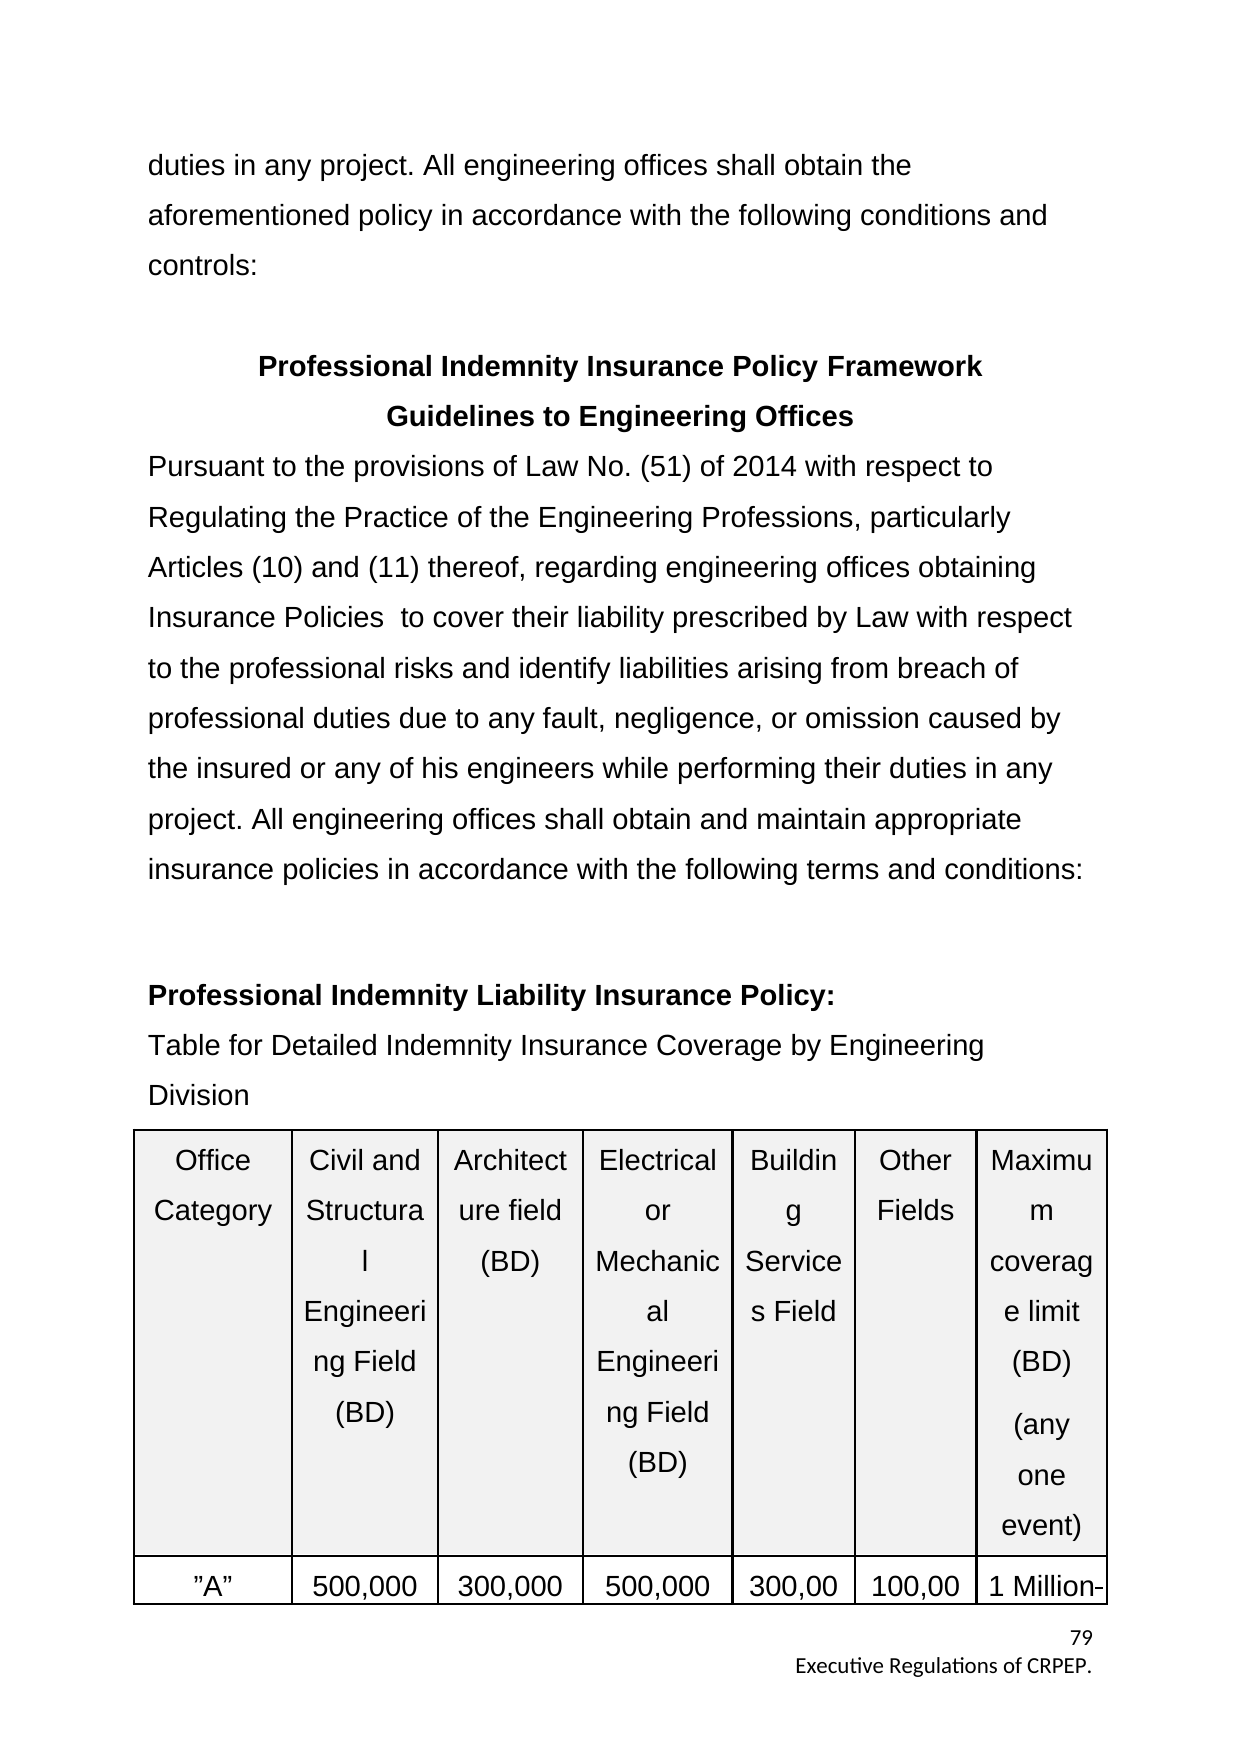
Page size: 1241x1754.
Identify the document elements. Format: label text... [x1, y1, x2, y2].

list Guidelines to Engineering Offices [148, 399, 1093, 433]
table_cell 100,000 [856, 1557, 975, 1603]
table_cell ”A” Bahraini [135, 1557, 291, 1603]
list Professional Indemnity Liability Insurance Policy: [148, 978, 1093, 1011]
table_header Building Services Field [734, 1131, 854, 1554]
table_header Other Fields [856, 1131, 975, 1554]
list Professional Indemnity Insurance Policy Framework [148, 349, 1093, 382]
table_cell 300,000 [439, 1557, 582, 1603]
table_cell 500,000 [293, 1557, 437, 1603]
table_cell 500,000 [584, 1557, 731, 1603]
table_header Office Category [135, 1131, 291, 1554]
table_cell 300,000 [734, 1557, 854, 1603]
table_cell 1 Million [978, 1557, 1106, 1603]
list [148, 148, 1093, 282]
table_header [978, 1131, 1106, 1554]
list Table for Detailed Indemnity Insurance Coverage by Engineering Division [148, 1028, 1093, 1112]
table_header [293, 1131, 437, 1554]
table_header Architecture field (BD) [439, 1131, 582, 1554]
list Pursuant to the provisions of Law No. (51) of 2014 with respect to Regulating the Practice of the Engineering Professions, particularly Articles (10) and (11) thereof, regarding engineering offices obtaining Insurance Policies to cover their liability prescribed by Law with respect to the professional risks and identify liabilities arising from breach of professional duties due to any fault, negligence, or omission caused by the insured or any of his engineers while performing their duties in any project. All engineering offices shall obtain and maintain appropriate insurance policies in accordance with the following terms and conditions: [148, 449, 1093, 886]
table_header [584, 1131, 731, 1554]
